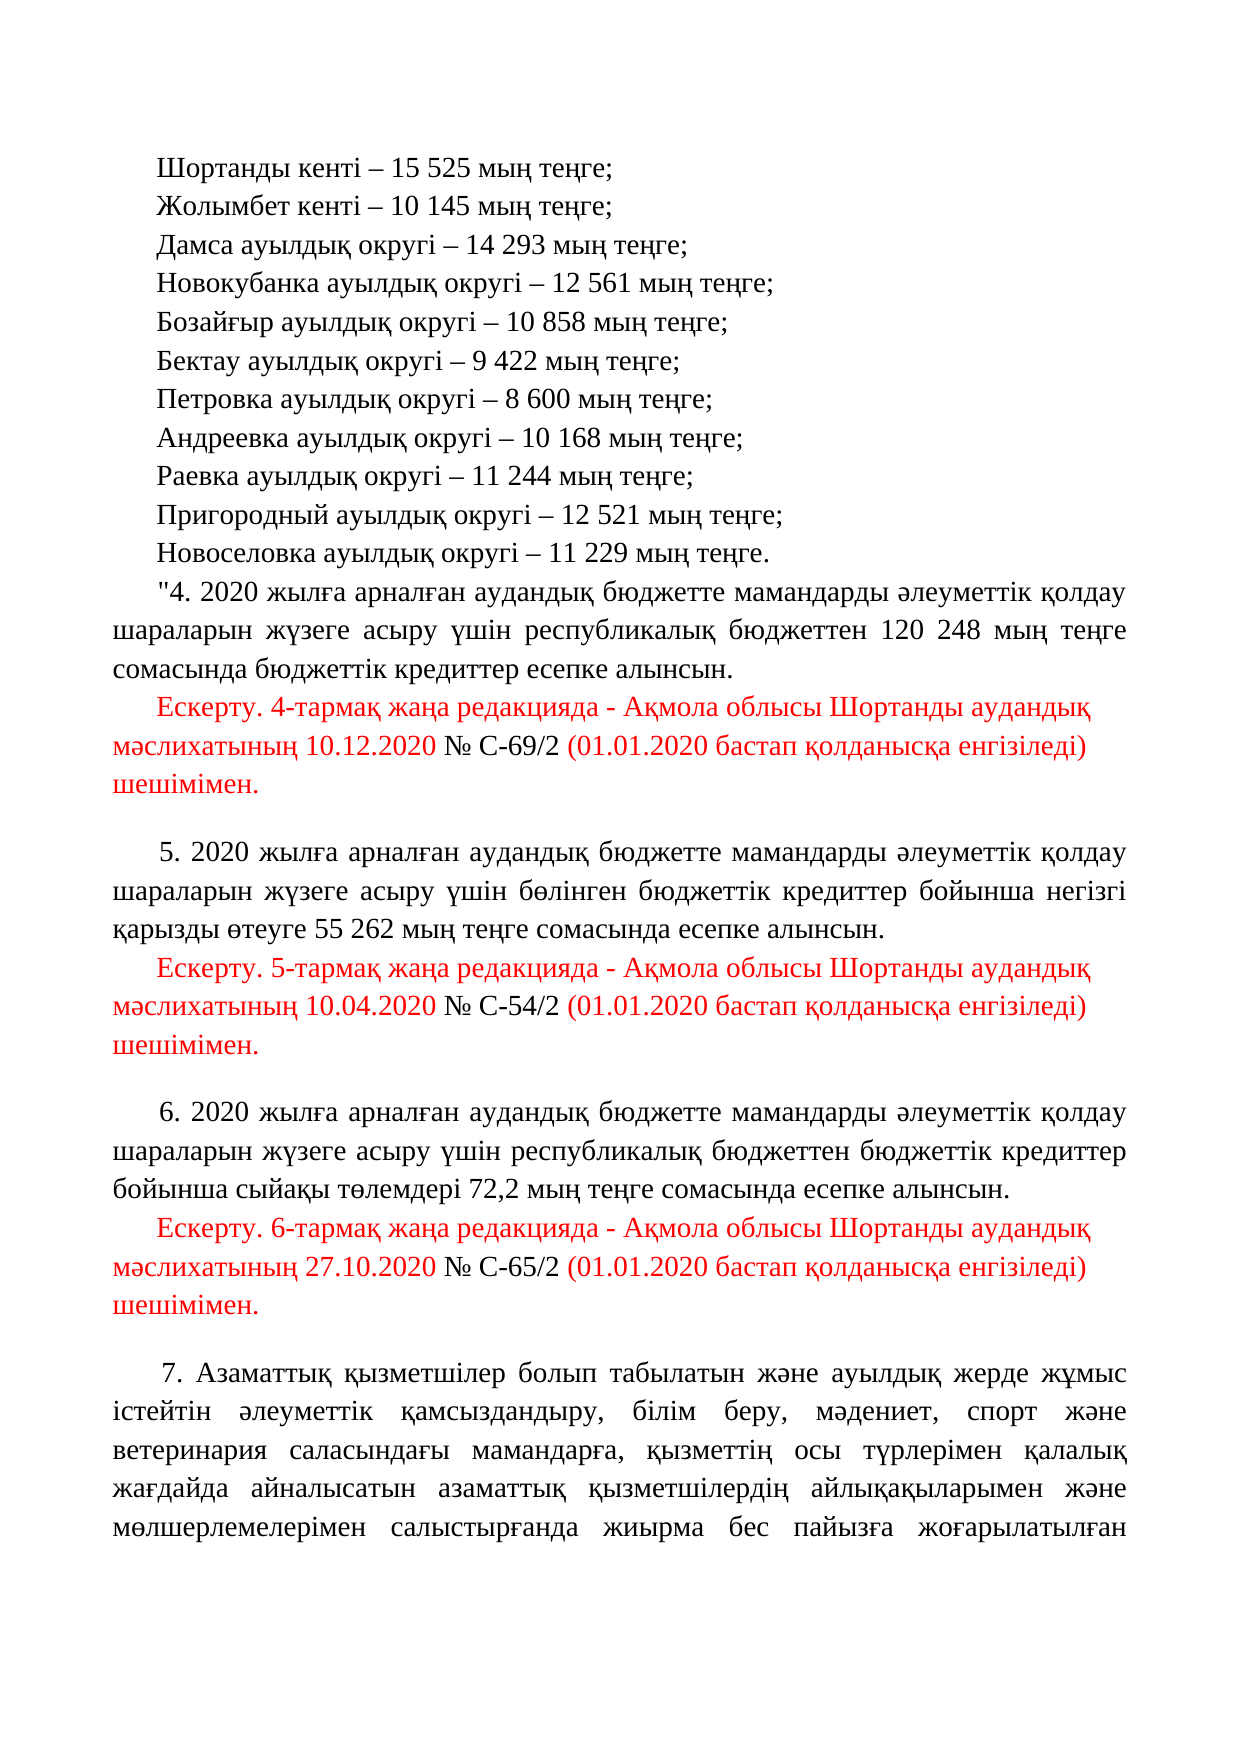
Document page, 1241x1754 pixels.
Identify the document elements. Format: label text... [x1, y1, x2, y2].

text Дамса ауылдық округі – 14 293 мың теңге; [112, 227, 1128, 261]
text "4. 2020 жылға арналған аудандық бюджетте мамандарды әлеуметтік қолдау шараларын жүзеге асыру үшін республикалық бюджеттен 120 248 мың теңге сомасында бюджеттік кредиттер есепке алынсын. [112, 574, 1128, 684]
text Пригородный ауылдық округі – 12 521 мың теңге; [112, 497, 1128, 530]
text Новоселовка ауылдық округі – 11 229 мың теңге. [112, 535, 1128, 569]
text Бозайғыр ауылдық округі – 10 858 мың теңге; [112, 304, 1128, 338]
text Новокубанка ауылдық округі – 12 561 мың теңге; [112, 266, 1128, 299]
text Петровка ауылдық округі – 8 600 мың теңге; [112, 381, 1128, 415]
text Ескерту. 4-тармақ жаңа редакцияда - Ақмола облысы Шортанды аудандық мәслихатының 10.12.2020 № С-69/2 (01.01.2020 бастап қолданысқа енгізіледі) шешімімен. [112, 689, 1128, 830]
text Ескерту. 5-тармақ жаңа редакцияда - Ақмола облысы Шортанды аудандық мәслихатының 10.04.2020 № С-54/2 (01.01.2020 бастап қолданысқа енгізіледі) шешімімен. [112, 950, 1128, 1091]
text Ескерту. 6-тармақ жаңа редакцияда - Ақмола облысы Шортанды аудандық мәслихатының 27.10.2020 № С-65/2 (01.01.2020 бастап қолданысқа енгізіледі) шешімімен. [112, 1210, 1128, 1351]
text Раевка ауылдық округі – 11 244 мың теңге; [112, 458, 1128, 492]
text 5. 2020 жылға арналған аудандық бюджетте мамандарды әлеуметтік қолдау шараларын жүзеге асыру үшін бөлінген бюджеттік кредиттер бойынша негізгі қарызды өтеуге 55 262 мың теңге сомасында есепке алынсын. [112, 834, 1128, 945]
text Андреевка ауылдық округі – 10 168 мың теңге; [112, 420, 1128, 453]
text Жолымбет кенті – 10 145 мың теңге; [112, 188, 1128, 222]
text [112, 1355, 1128, 1543]
text Бектау ауылдық округі – 9 422 мың теңге; [112, 343, 1128, 376]
text 6. 2020 жылға арналған аудандық бюджетте мамандарды әлеуметтік қолдау шараларын жүзеге асыру үшін республикалық бюджеттен бюджеттік кредиттер бойынша сыйақы төлемдері 72,2 мың теңге сомасында есепке алынсын. [112, 1094, 1128, 1205]
text Шортанды кенті – 15 525 мың теңге; [112, 150, 1128, 183]
